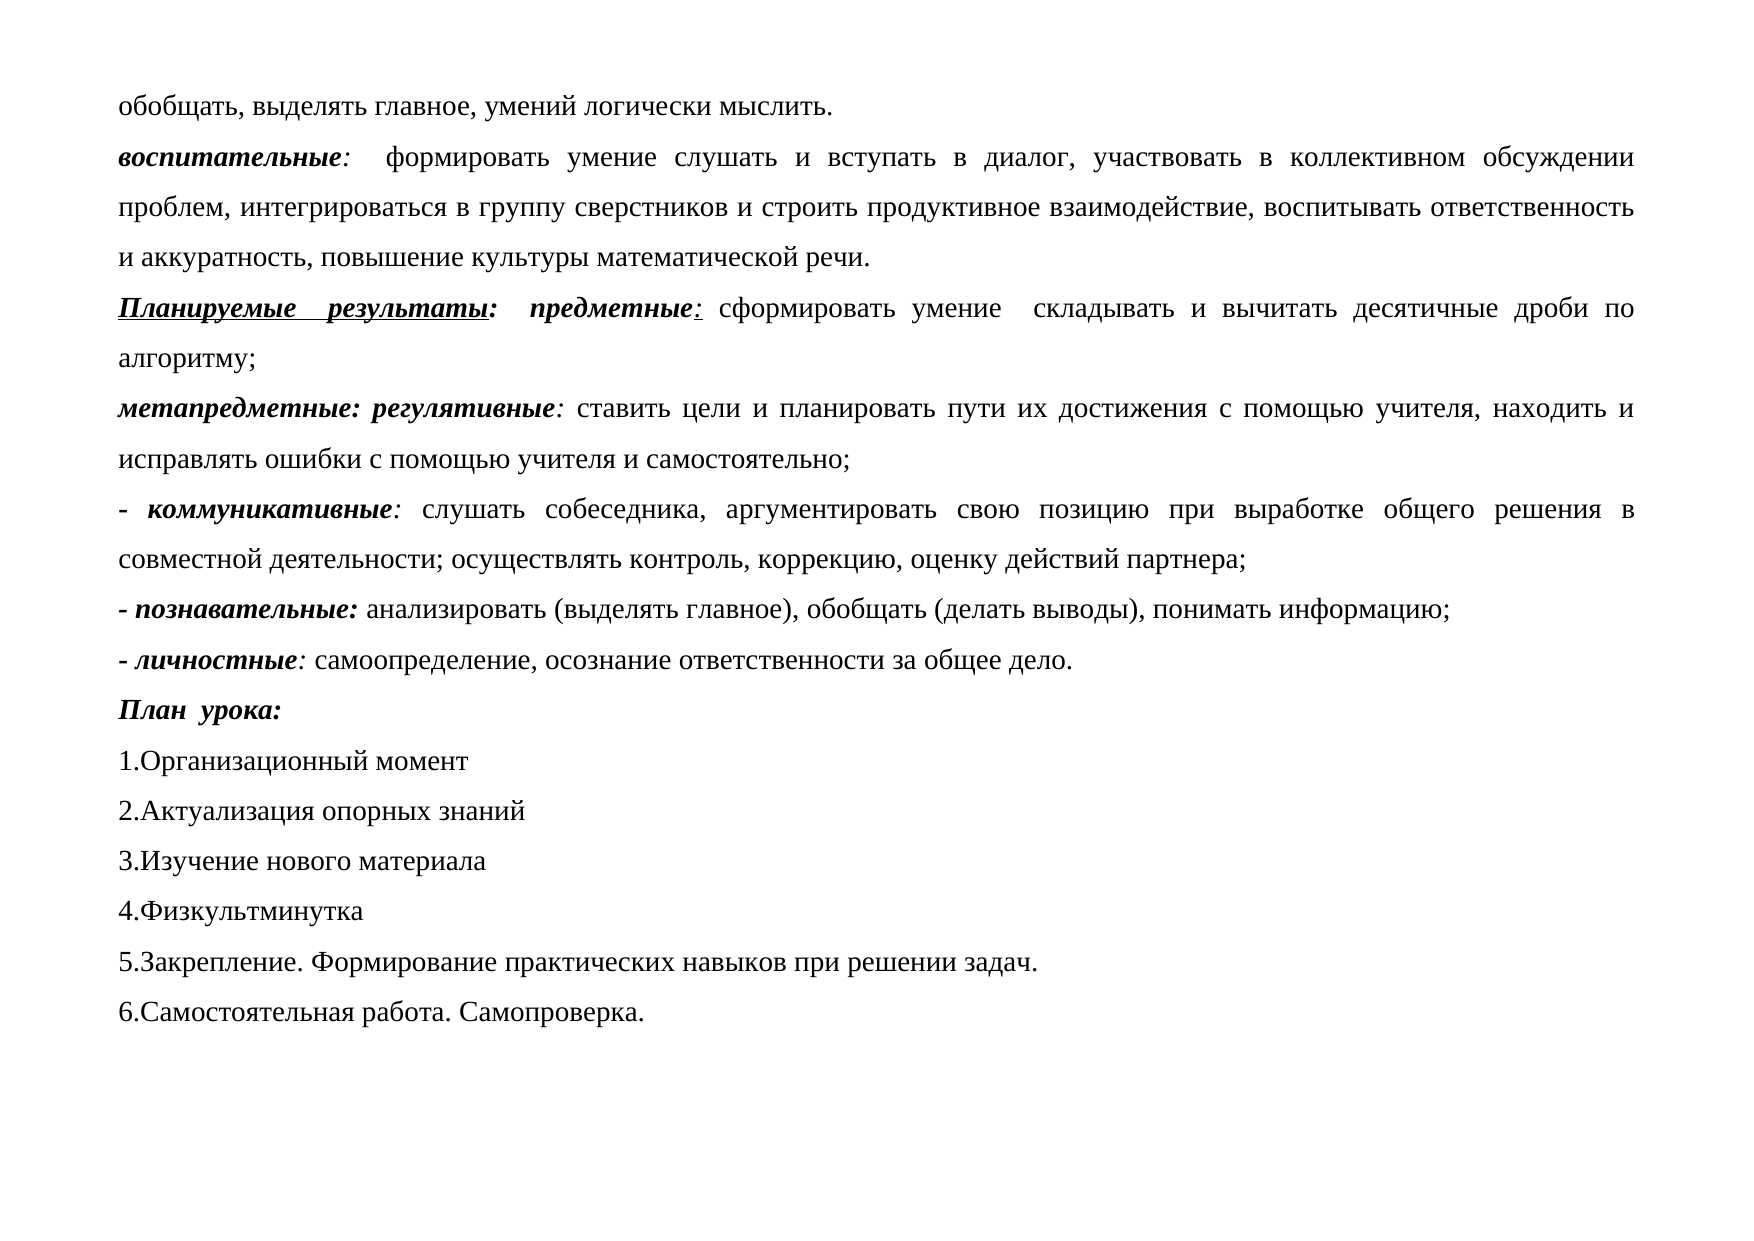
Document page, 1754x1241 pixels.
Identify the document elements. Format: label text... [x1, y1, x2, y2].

text - познавательные: анализировать (выделять главное), обобщать (делать выводы), понимать информацию; [118, 592, 1636, 625]
text 6.Самостоятельная работа. Самопроверка. [118, 994, 1636, 1028]
text 3.Изучение нового материала [118, 843, 1636, 877]
text - личностные: самоопределение, осознание ответственности за общее дело. [118, 642, 1636, 676]
text 2.Актуализация опорных знаний [118, 793, 1636, 826]
text 4.Физкультминутка [118, 893, 1636, 927]
text 1.Организационный момент [118, 743, 1636, 776]
text План урока: [118, 692, 1636, 726]
text воспитательные: формировать умение слушать и вступать в диалог, участвовать в коллективном обсуждении проблем, интегрироваться в группу сверстников и строить продуктивное взаимодействие, воспитывать ответственность и аккуратность, повышение культуры математической речи. [118, 139, 1636, 273]
text - коммуникативные: слушать собеседника, аргументировать свою позицию при выработке общего решения в совместной деятельности; осуществлять контроль, коррекцию, оценку действий партнера; [118, 491, 1636, 575]
text 5.Закрепление. Формирование практических навыков при решении задач. [118, 944, 1636, 977]
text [118, 88, 1636, 122]
text Планируемые результаты: предметные: сформировать умение складывать и вычитать десятичные дроби по алгоритму; [118, 290, 1636, 374]
text метапредметные: регулятивные: ставить цели и планировать пути их достижения с помощью учителя, находить и исправлять ошибки с помощью учителя и самостоятельно; [118, 390, 1636, 474]
